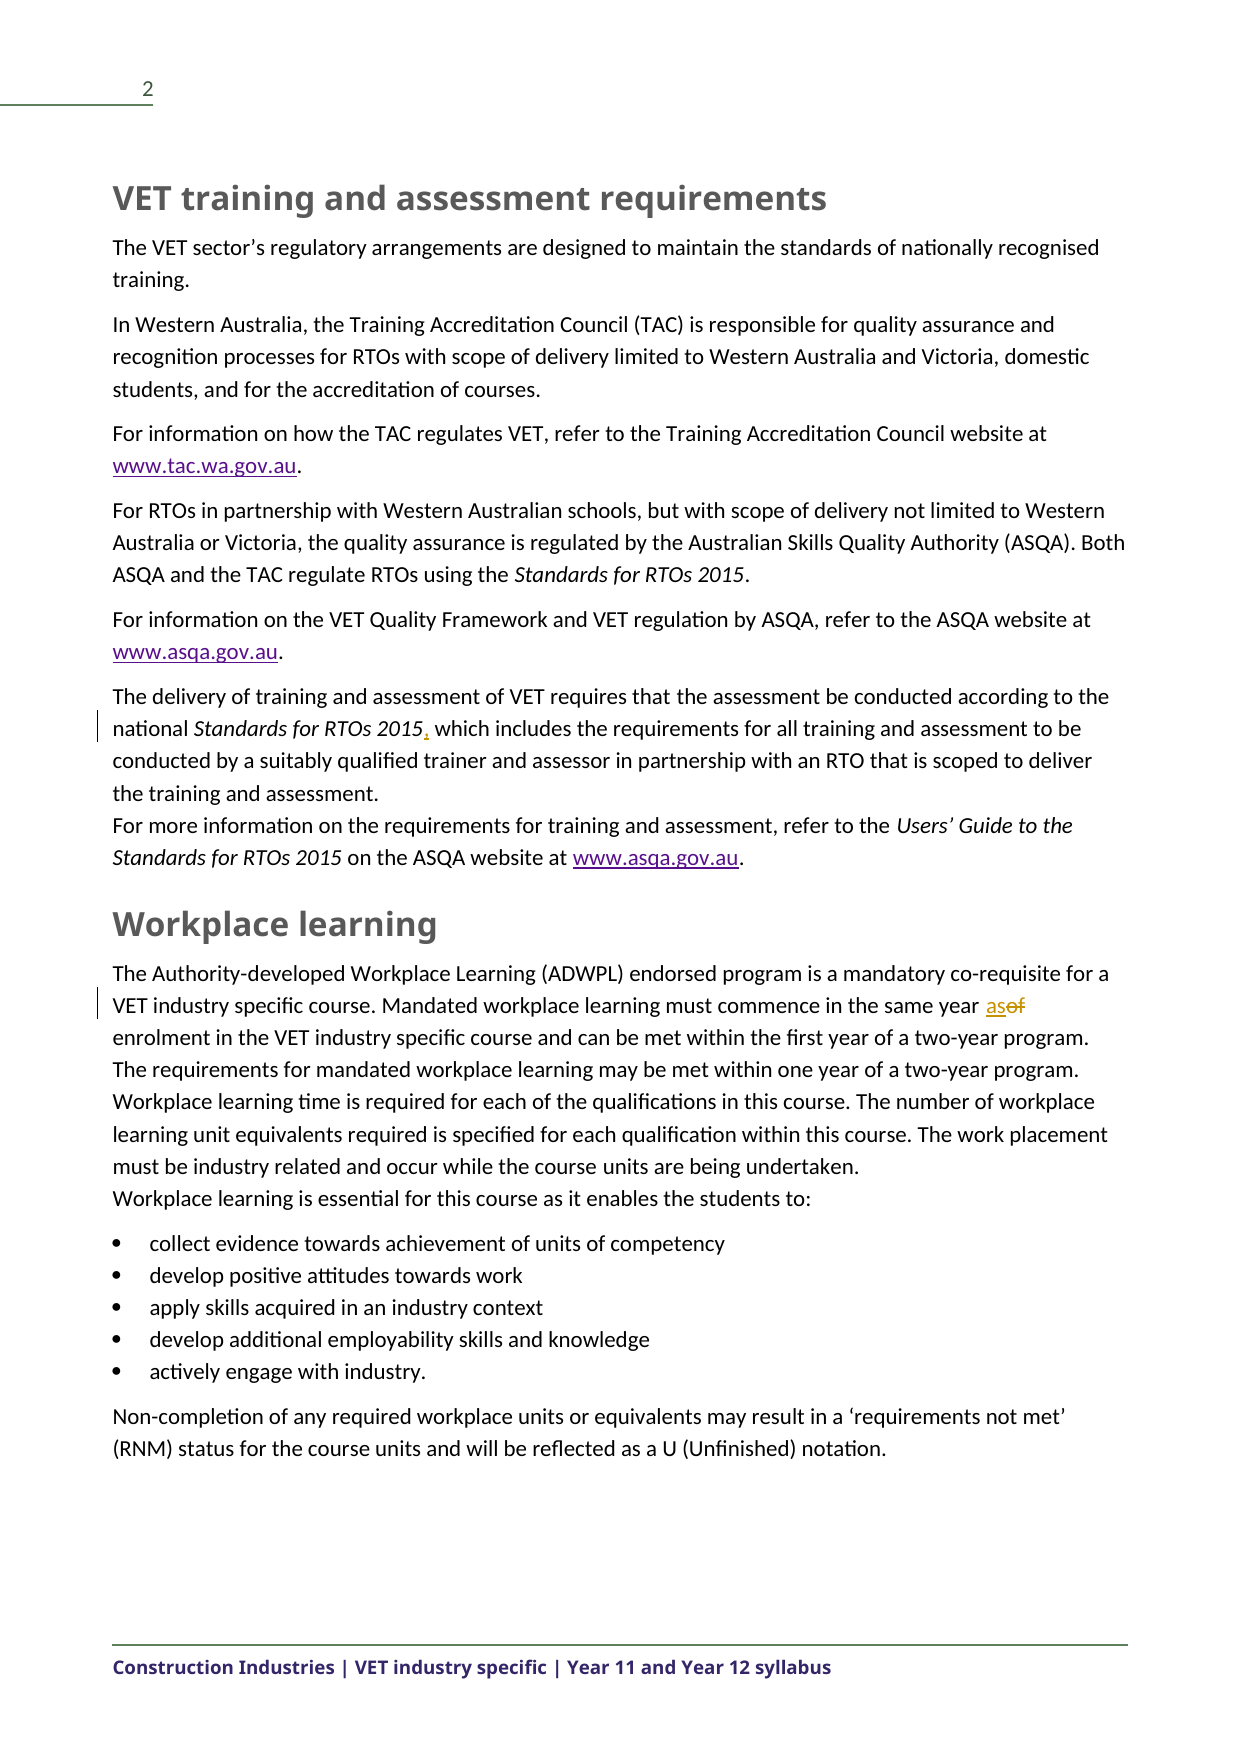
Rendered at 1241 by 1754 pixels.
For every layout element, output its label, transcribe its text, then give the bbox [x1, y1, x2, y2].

list The delivery of training and assessment of VET requires that the assessment be conducted according to the national Standards for RTOs 2015 which includes the requirements for all training and assessment to be conducted by a suitably qualified trainer and assessor in partnership with an RTO that is scoped to deliver the training and assessment. [112, 682, 1128, 807]
text The VET sector’s regulatory arrangements are designed to maintain the standards of nationally recognised training. [112, 233, 1128, 294]
subtitle VET training and assessment requirements [112, 175, 1128, 220]
subtitle Workplace learning [112, 900, 1128, 946]
text For RTOs in partnership with Western Australian schools, but with scope of delivery not limited to Western Australia or Victoria, the quality assurance is regulated by the Australian Skills Quality Authority (ASQA). Both ASQA and the TAC regulate RTOs using the Standards for RTOs 2015. [112, 496, 1128, 589]
list actively engage with industry. [112, 1357, 1128, 1386]
text In Western Australia, the Training Accreditation Council (TAC) is responsible for quality assurance and recognition processes for RTOs with scope of delivery limited to Western Australia and Victoria, domestic students, and for the accreditation of courses. [112, 310, 1128, 403]
text Non-completion of any required workplace units or equivalents may result in a ‘requirements not met’ (RNM) status for the course units and will be reflected as a U (Unfinished) notation. [112, 1402, 1128, 1462]
list collect evidence towards achievement of units of competency [112, 1229, 1128, 1257]
list develop additional employability skills and knowledge [112, 1325, 1128, 1353]
list For more information on the requirements for training and assessment, refer to the Users’ Guide to the Standards for RTOs 2015 on the ASQA website at www.asqa.gov.au. [112, 811, 1128, 871]
text For information on how the TAC regulates VET, refer to the Training Accreditation Council website at www.tac.wa.gov.au. [112, 419, 1128, 479]
text The Authority-developed Workplace Learning (ADWPL) endorsed program is a mandatory co-requisite for a VET industry specific course. Mandated workplace learning must commence in the same year enrolment in the VET industry specific course and can be met within the first year of a two-year program. The requirements for mandated workplace learning may be met within one year of a two-year program. Workplace learning time is required for each of the qualifications in this course. The number of workplace learning unit equivalents required is specified for each qualification within this course. The work placement must be industry related and occur while the course units are being undertaken. [112, 959, 1128, 1180]
text For information on the VET Quality Framework and VET regulation by ASQA, refer to the ASQA website at www.asqa.gov.au. [112, 605, 1128, 666]
list apply skills acquired in an industry context [112, 1293, 1128, 1321]
list develop positive attitudes towards work [112, 1261, 1128, 1289]
text Workplace learning is essential for this course as it enables the students to: [112, 1184, 1128, 1212]
